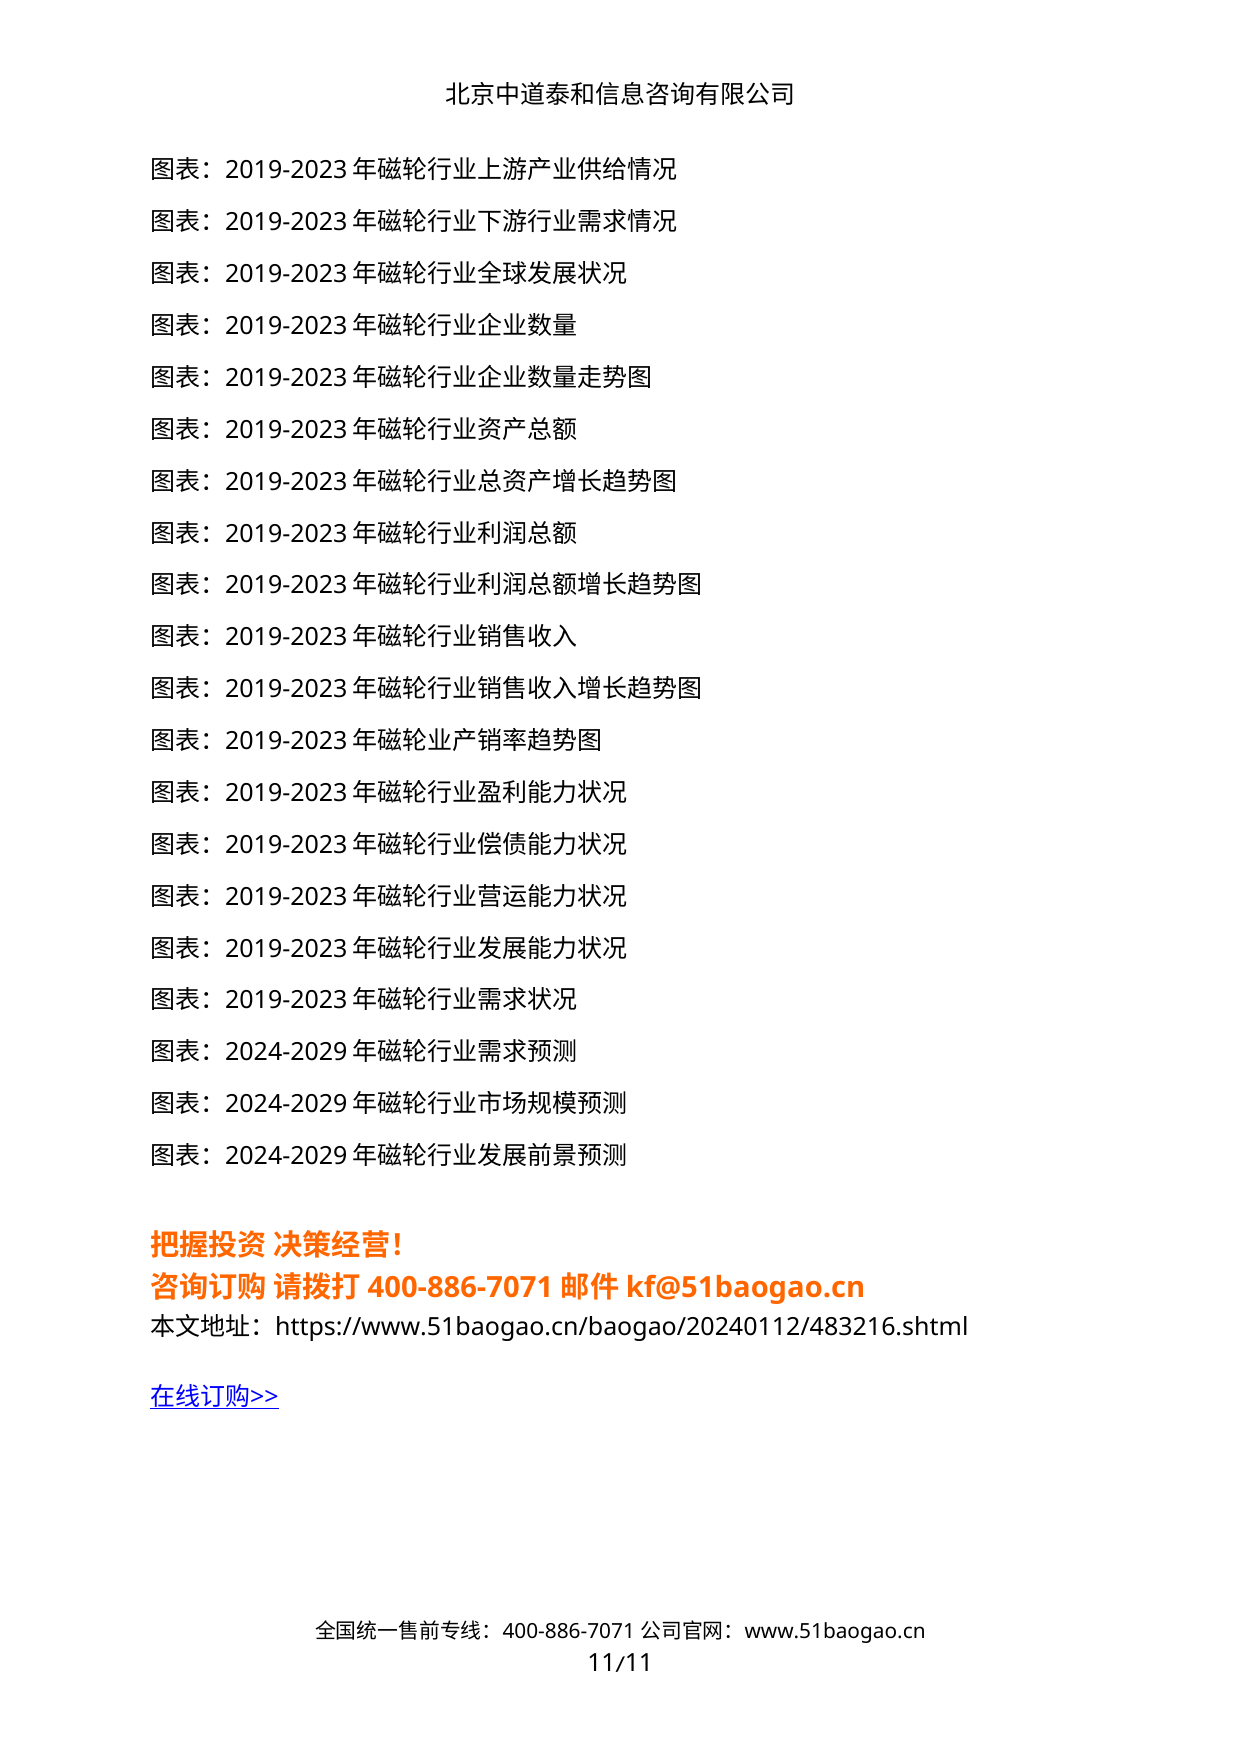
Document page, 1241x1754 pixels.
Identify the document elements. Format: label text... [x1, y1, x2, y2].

text 图表：2024-2029年磁轮行业市场规模预测 [150, 1084, 1090, 1120]
text 图表：2019-2023年磁轮业产销率趋势图 [150, 721, 1090, 757]
text 图表：2019-2023年磁轮行业偿债能力状况 [150, 824, 1090, 861]
text 把握投资 决策经营！咨询订购 请拨打 400-886-7071 邮件 kf@51baogao.cn本文地址：https://www.51baogao.cn/baogao/20240112/483216.shtml [150, 1187, 1090, 1342]
text 图表：2019-2023年磁轮行业盈利能力状况 [150, 772, 1090, 809]
text 图表：2019-2023年磁轮行业总资产增长趋势图 [150, 461, 1090, 497]
text 图表：2019-2023年磁轮行业发展能力状况 [150, 928, 1090, 964]
text 图表：2019-2023年磁轮行业下游行业需求情况 [150, 202, 1090, 238]
text 图表：2019-2023年磁轮行业上游产业供给情况 [150, 150, 1090, 186]
text 在线订购>> [150, 1342, 1090, 1413]
text 图表：2019-2023年磁轮行业资产总额 [150, 409, 1090, 446]
text 图表：2019-2023年磁轮行业销售收入增长趋势图 [150, 669, 1090, 705]
text 图表：2024-2029年磁轮行业发展前景预测 [150, 1136, 1090, 1172]
text 图表：2019-2023年磁轮行业企业数量 [150, 306, 1090, 342]
text 图表：2019-2023年磁轮行业营运能力状况 [150, 876, 1090, 912]
text 图表：2019-2023年磁轮行业需求状况 [150, 980, 1090, 1016]
text 图表：2019-2023年磁轮行业销售收入 [150, 617, 1090, 653]
text 图表：2019-2023年磁轮行业企业数量走势图 [150, 357, 1090, 394]
text 图表：2024-2029年磁轮行业需求预测 [150, 1032, 1090, 1068]
text 图表：2019-2023年磁轮行业利润总额 [150, 513, 1090, 549]
text 图表：2019-2023年磁轮行业利润总额增长趋势图 [150, 565, 1090, 601]
text 图表：2019-2023年磁轮行业全球发展状况 [150, 254, 1090, 290]
